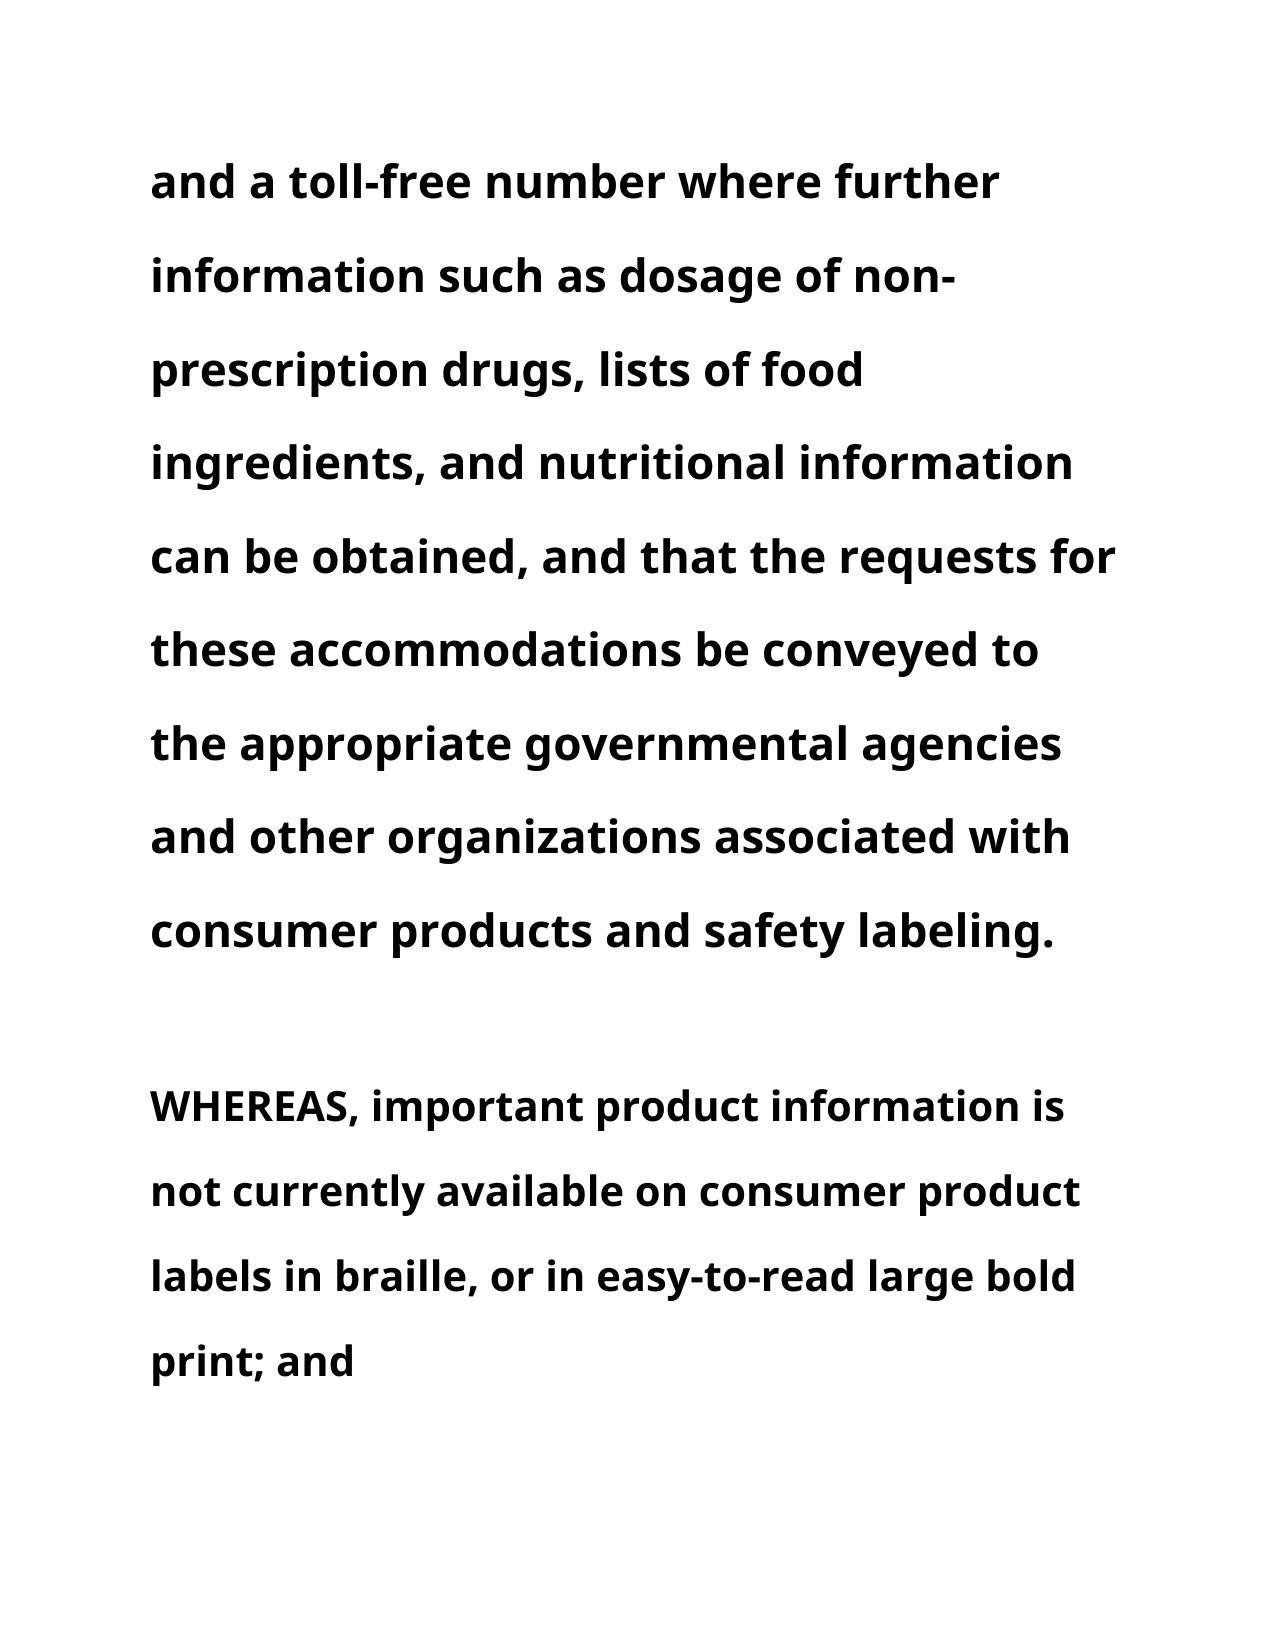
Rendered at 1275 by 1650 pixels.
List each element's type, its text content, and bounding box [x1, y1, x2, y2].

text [150, 150, 1125, 961]
text WHEREAS, important product information is not currently available on consumer product labels in braille, or in easy-to-read large bold print; and [150, 1077, 1125, 1389]
